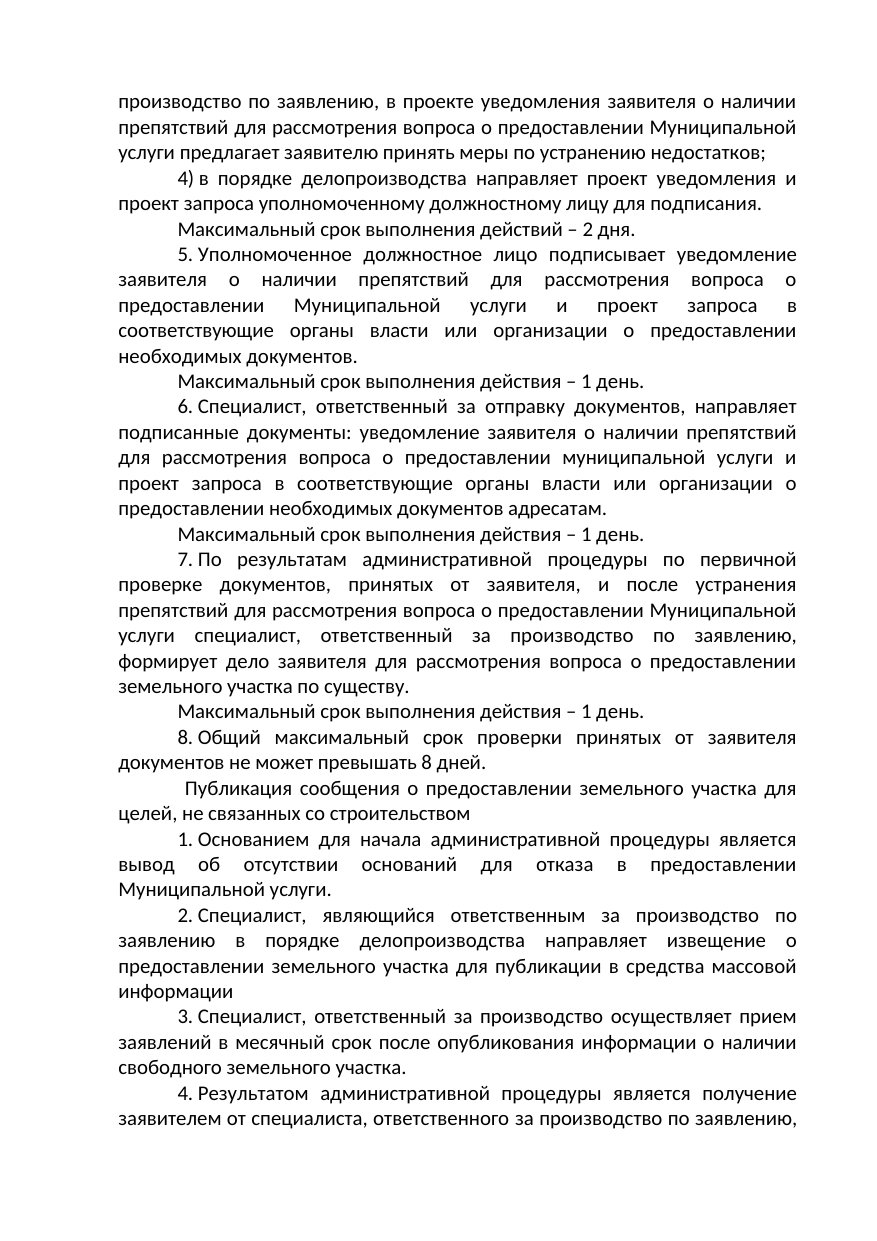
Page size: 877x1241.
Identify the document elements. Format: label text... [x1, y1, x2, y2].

text Максимальный срок выполнения действия – 1 день. [118, 368, 797, 394]
text Максимальный срок выполнения действия – 1 день. [118, 521, 797, 546]
text 3. Специалист, ответственный за производство осуществляет прием заявлений в месячный срок после опубликования информации о наличии свободного земельного участка. [118, 1004, 797, 1080]
text 1. Основанием для начала административной процедуры является вывод об отсутствии оснований для отказа в предоставлении Муниципальной услуги. [118, 826, 797, 902]
text 6. Специалист, ответственный за отправку документов, направляет подписанные документы: уведомление заявителя о наличии препятствий для рассмотрения вопроса о предоставлении муниципальной услуги и проект запроса в соответствующие органы власти или организации о предоставлении необходимых документов адресатам. [118, 394, 797, 521]
text 4) в порядке делопроизводства направляет проект уведомления и проект запроса уполномоченному должностному лицу для подписания. [118, 165, 797, 216]
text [118, 1080, 797, 1131]
text 7. По результатам административной процедуры по первичной проверке документов, принятых от заявителя, и после устранения препятствий для рассмотрения вопроса о предоставлении Муниципальной услуги специалист, ответственный за производство по заявлению, формирует дело заявителя для рассмотрения вопроса о предоставлении земельного участка по существу. [118, 546, 797, 699]
text Публикация сообщения о предоставлении земельного участка для целей, не связанных со строительством [118, 775, 797, 826]
text 2. Специалист, являющийся ответственным за производство по заявлению в порядке делопроизводства направляет извещение о предоставлении земельного участка для публикации в средства массовой информации [118, 902, 797, 1004]
text 8. Общий максимальный срок проверки принятых от заявителя документов не может превышать 8 дней. [118, 724, 797, 775]
text Максимальный срок выполнения действий – 2 дня. [118, 216, 797, 241]
text Максимальный срок выполнения действия – 1 день. [118, 699, 797, 724]
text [118, 89, 797, 165]
text 5. Уполномоченное должностное лицо подписывает уведомление заявителя о наличии препятствий для рассмотрения вопроса о предоставлении Муниципальной услуги и проект запроса в соответствующие органы власти или организации о предоставлении необходимых документов. [118, 241, 797, 368]
